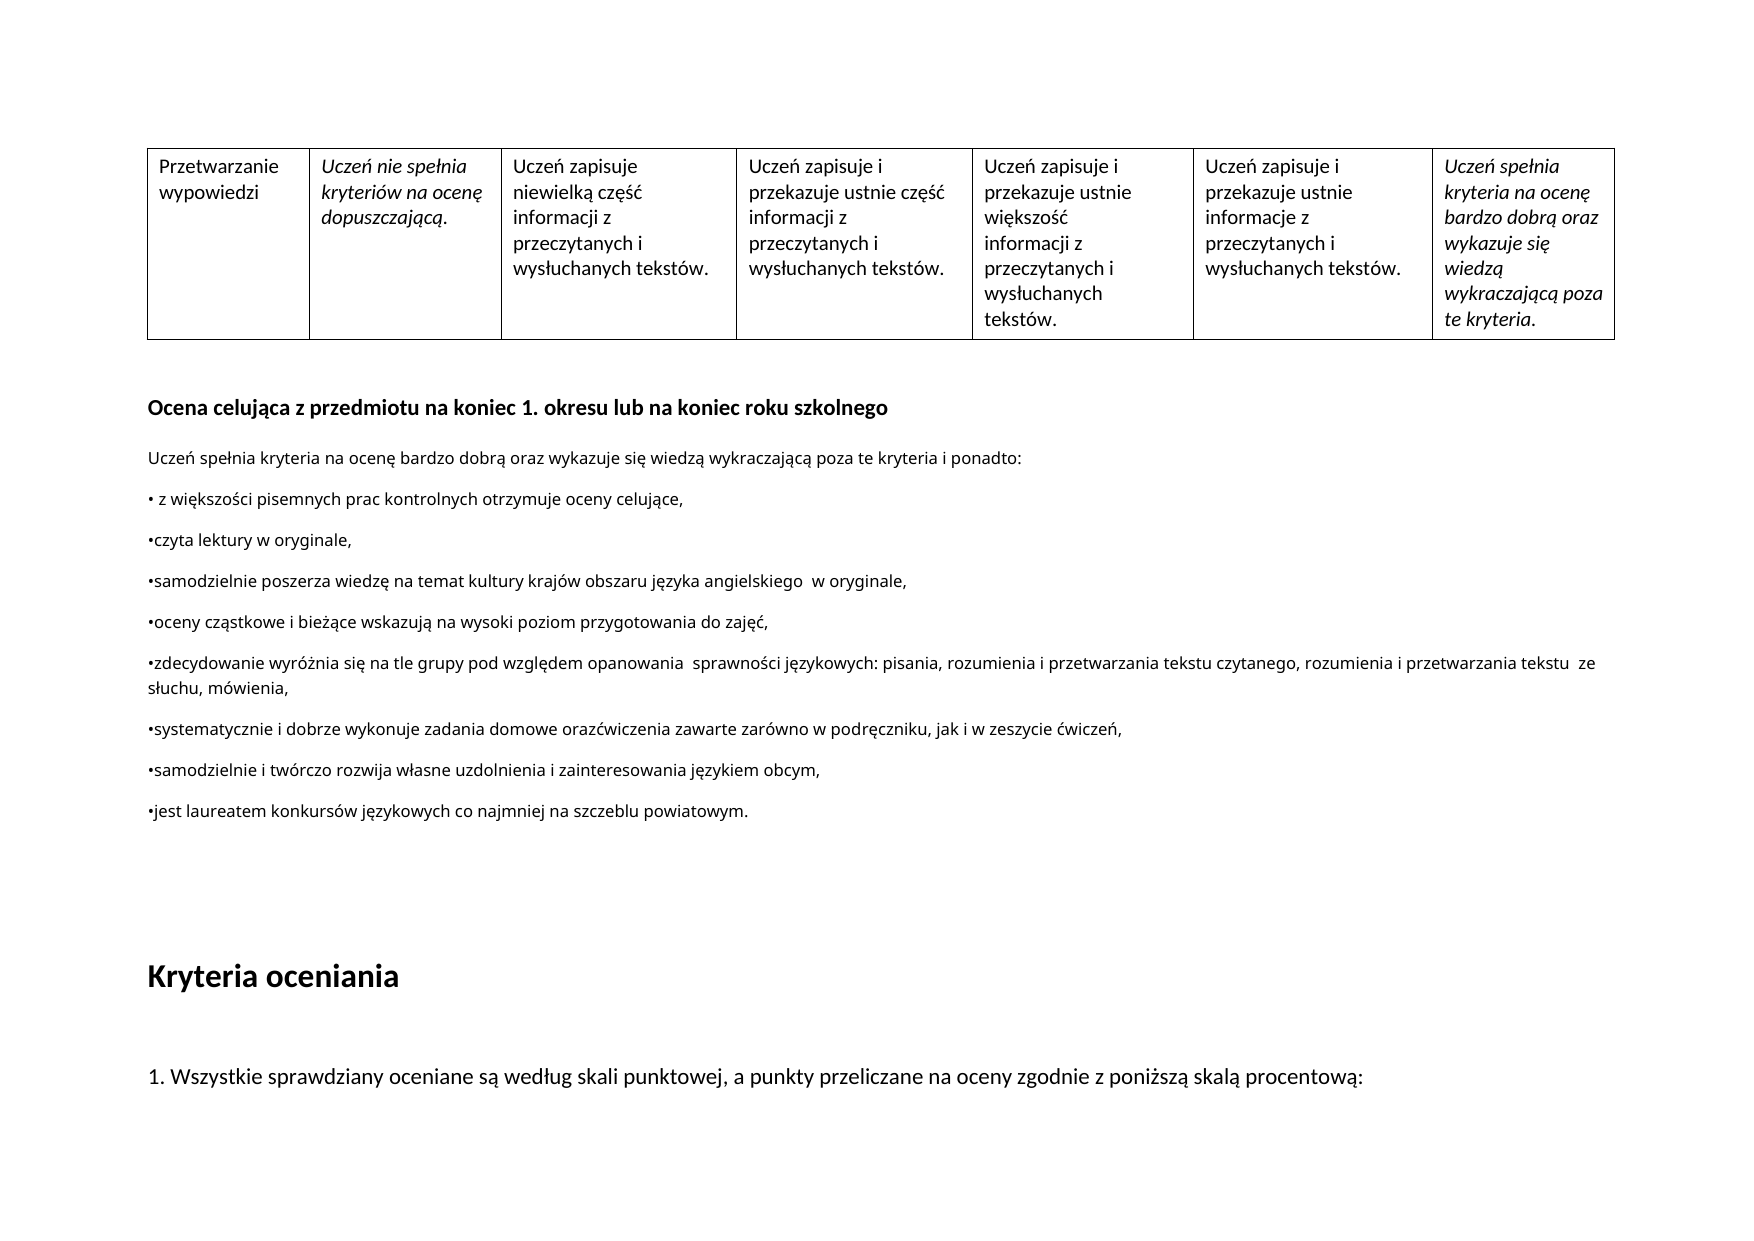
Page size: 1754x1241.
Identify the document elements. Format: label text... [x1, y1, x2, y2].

text •czyta lektury w oryginale, [148, 528, 1606, 551]
table_cell Przetwarzanie wypowiedzi [148, 149, 309, 339]
text 1. Wszystkie sprawdziany oceniane są według skali punktowej, a punkty przeliczane na oceny zgodnie z poniższą skalą procentową: [148, 1062, 1606, 1090]
text •samodzielnie poszerza wiedzę na temat kultury krajów obszaru języka angielskiego w oryginale, [148, 570, 1606, 592]
text Uczeń spełnia kryteria na ocenę bardzo dobrą oraz wykazuje się wiedzą wykraczającą poza te kryteria i ponadto: [148, 446, 1606, 469]
text •oceny cząstkowe i bieżące wskazują na wysoki poziom przygotowania do zajęć, [148, 611, 1606, 633]
table_cell Uczeń nie spełnia kryteriów na ocenę dopuszczającą. [310, 149, 501, 339]
table_cell Uczeń spełnia kryteria na ocenę bardzo dobrą oraz wykazuje się wiedzą wykraczającą poza te kryteria. [1433, 149, 1614, 339]
text Kryteria oceniania [148, 954, 1606, 995]
table_cell Uczeń zapisuje i przekazuje ustnie informacje z przeczytanych i wysłuchanych tekstów. [1194, 149, 1432, 339]
table_cell Uczeń zapisuje niewielką część informacji z przeczytanych i wysłuchanych tekstów. [502, 149, 736, 339]
text •jest laureatem konkursów językowych co najmniej na szczeblu powiatowym. [148, 800, 1600, 823]
text • z większości pisemnych prac kontrolnych otrzymuje oceny celujące, [148, 487, 1606, 510]
table_cell Uczeń zapisuje i przekazuje ustnie część informacji z przeczytanych i wysłuchanych tekstów. [737, 149, 972, 339]
text •systematycznie i dobrze wykonuje zadania domowe orazćwiczenia zawarte zarówno w podręczniku, jak i w zeszycie ćwiczeń, [148, 718, 1600, 740]
text •zdecydowanie wyróżnia się na tle grupy pod względem opanowania sprawności językowych: pisania, rozumienia i przetwarzania tekstu czytanego, rozumienia i przetwarzania tekstu ze słuchu, mówienia, [148, 652, 1606, 699]
text •samodzielnie i twórczo rozwija własne uzdolnienia i zainteresowania językiem obcym, [148, 759, 1600, 781]
table_cell Uczeń zapisuje i przekazuje ustnie większość informacji z przeczytanych i wysłuchanych tekstów. [973, 149, 1193, 339]
text Ocena celująca z przedmiotu na koniec 1. okresu lub na koniec roku szkolnego [148, 393, 1606, 421]
